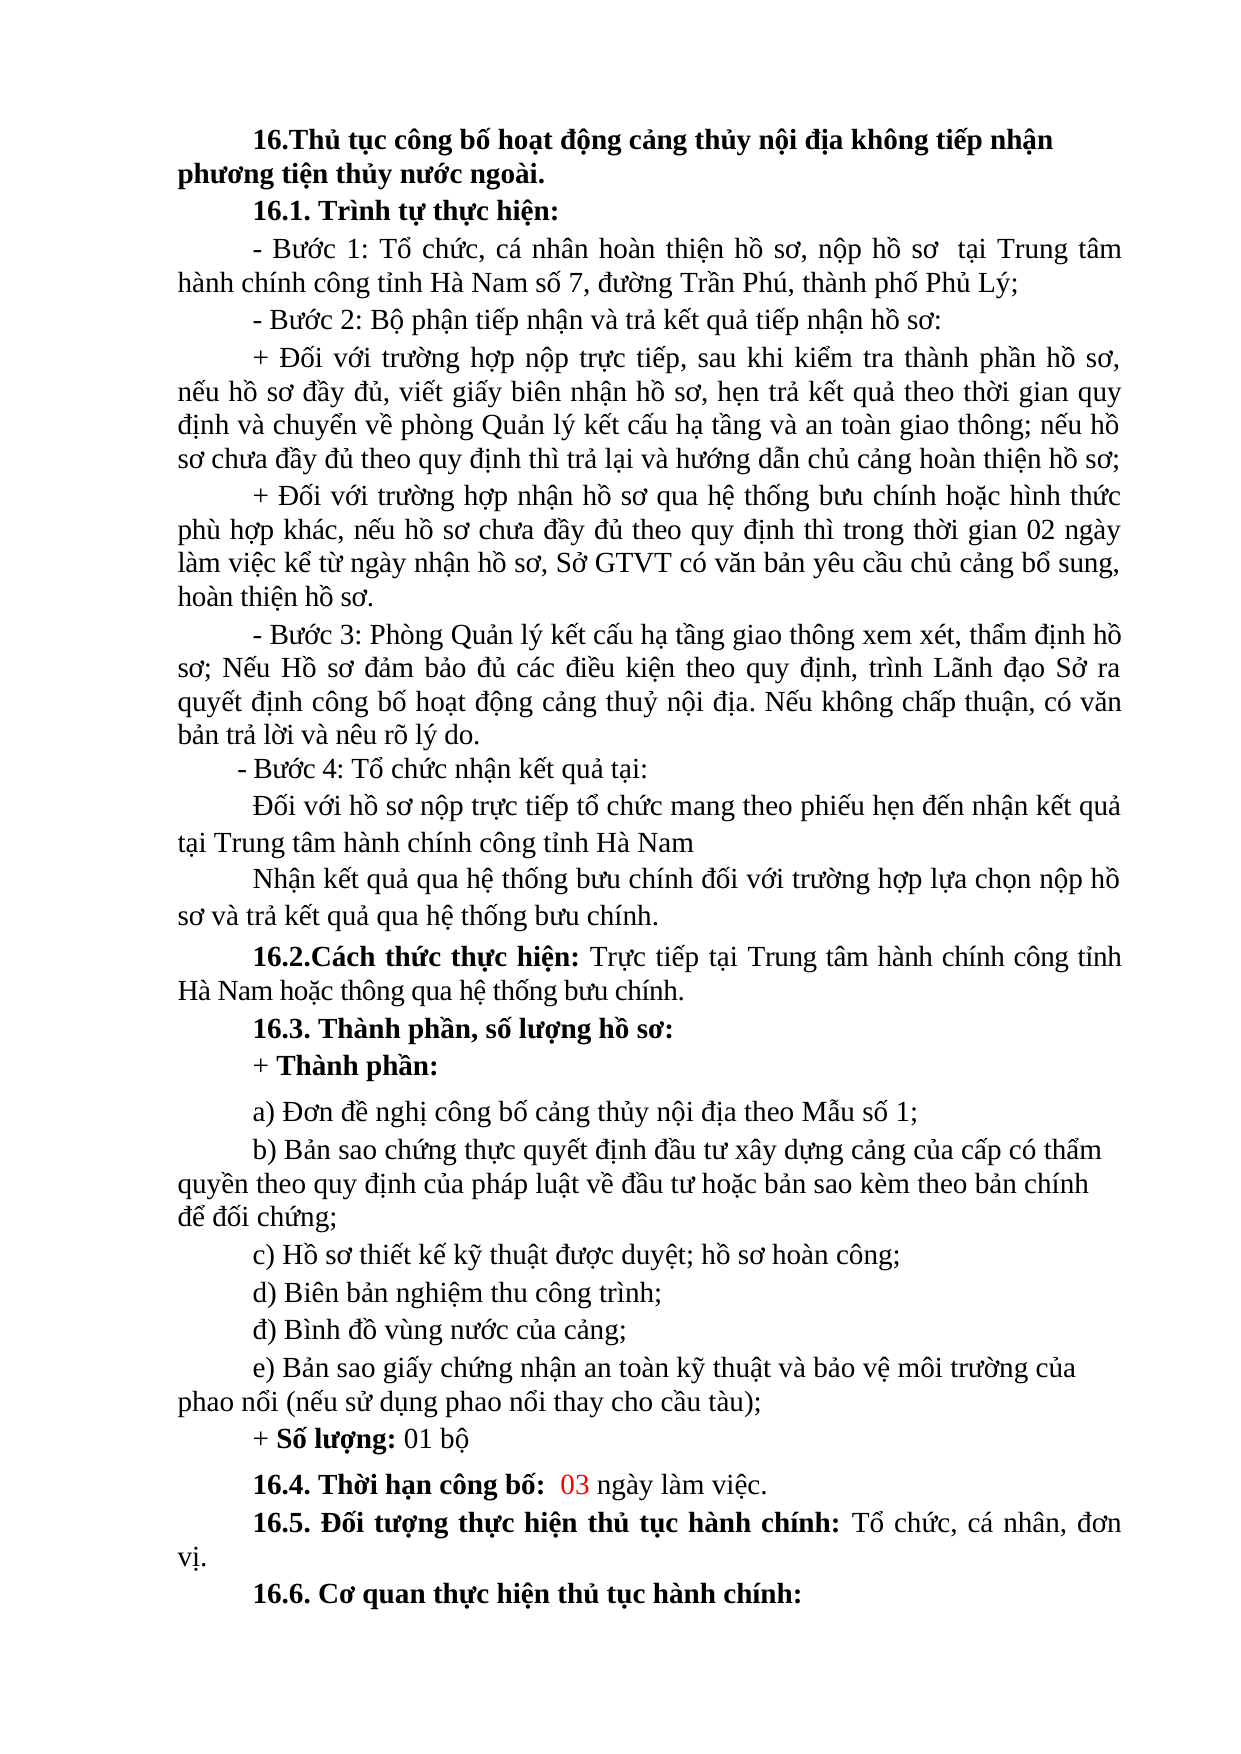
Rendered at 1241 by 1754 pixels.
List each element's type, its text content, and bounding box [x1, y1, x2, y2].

text 16.Thủ tục công bố hoạt động cảng thủy nội địa không tiếp nhận phương tiện thủy nước ngoài. [177, 122, 1122, 189]
text 16.2.Cách thức thực hiện: Trực tiếp tại Trung tâm hành chính công tỉnh Hà Nam hoặc thông qua hệ thống bưu chính. [177, 939, 1122, 1007]
text c) Hồ sơ thiết kế kỹ thuật được duyệt; hồ sơ hoàn công; [177, 1237, 1122, 1271]
text d) Biên bản nghiệm thu công trình; [177, 1275, 1122, 1308]
text 16.5. Đối tượng thực hiện thủ tục hành chính: Tổ chức, cá nhân, đơn vị. [177, 1505, 1122, 1572]
text + Đối với trường hợp nộp trực tiếp, sau khi kiểm tra thành phần hồ sơ, nếu hồ sơ đầy đủ, viết giấy biên nhận hồ sơ, hẹn trả kết quả theo thời gian quy định và chuyển về phòng Quản lý kết cấu hạ tầng và an toàn giao thông; nếu hồ sơ chưa đầy đủ theo quy định thì trả lại và hướng dẫn chủ cảng hoàn thiện hồ sơ; [177, 340, 1122, 474]
text - Bước 4: Tổ chức nhận kết quả tại: [177, 751, 1122, 784]
text + Số lượng: 01 bộ [177, 1421, 1122, 1455]
text + Thành phần: [177, 1048, 1122, 1082]
text đ) Bình đồ vùng nước của cảng; [177, 1312, 1122, 1346]
text b) Bản sao chứng thực quyết định đầu tư xây dựng cảng của cấp có thẩm quyền theo quy định của pháp luật về đầu tư hoặc bản sao kèm theo bản chính để đối chứng; [177, 1132, 1122, 1233]
text e) Bản sao giấy chứng nhận an toàn kỹ thuật và bảo vệ môi trường của phao nổi (nếu sử dụng phao nổi thay cho cầu tàu); [177, 1350, 1122, 1417]
text 16.1. Trình tự thực hiện: [177, 193, 1122, 227]
text - Bước 3: Phòng Quản lý kết cấu hạ tầng giao thông xem xét, thẩm định hồ sơ; Nếu Hồ sơ đảm bảo đủ các điều kiện theo quy định, trình Lãnh đạo Sở ra quyết định công bố hoạt động cảng thuỷ nội địa. Nếu không chấp thuận, có văn bản trả lời và nêu rõ lý do. [177, 617, 1122, 751]
text Đối với hồ sơ nộp trực tiếp tổ chức mang theo phiếu hẹn đến nhận kết quả tại Trung tâm hành chính công tỉnh Hà Nam [177, 788, 1122, 858]
text 16.6. Cơ quan thực hiện thủ tục hành chính: [177, 1576, 1122, 1610]
text - Bước 2: Bộ phận tiếp nhận và trả kết quả tiếp nhận hồ sơ: [177, 302, 1122, 336]
text - Bước 1: Tổ chức, cá nhân hoàn thiện hồ sơ, nộp hồ sơ tại Trung tâm hành chính công tỉnh Hà Nam số 7, đường Trần Phú, thành phố Phủ Lý; [177, 231, 1122, 298]
text Nhận kết quả qua hệ thống bưu chính đối với trường hợp lựa chọn nộp hồ sơ và trả kết quả qua hệ thống bưu chính. [177, 862, 1122, 932]
text + Đối với trường hợp nhận hồ sơ qua hệ thống bưu chính hoặc hình thức phù hợp khác, nếu hồ sơ chưa đầy đủ theo quy định thì trong thời gian 02 ngày làm việc kể từ ngày nhận hồ sơ, Sở GTVT có văn bản yêu cầu chủ cảng bổ sung, hoàn thiện hồ sơ. [177, 478, 1122, 613]
text 16.4. Thời hạn công bố: 03 ngày làm việc. [177, 1467, 1122, 1501]
text a) Đơn đề nghị công bố cảng thủy nội địa theo Mẫu số 1; [177, 1094, 1122, 1128]
text 16.3. Thành phần, số lượng hồ sơ: [177, 1011, 1122, 1044]
